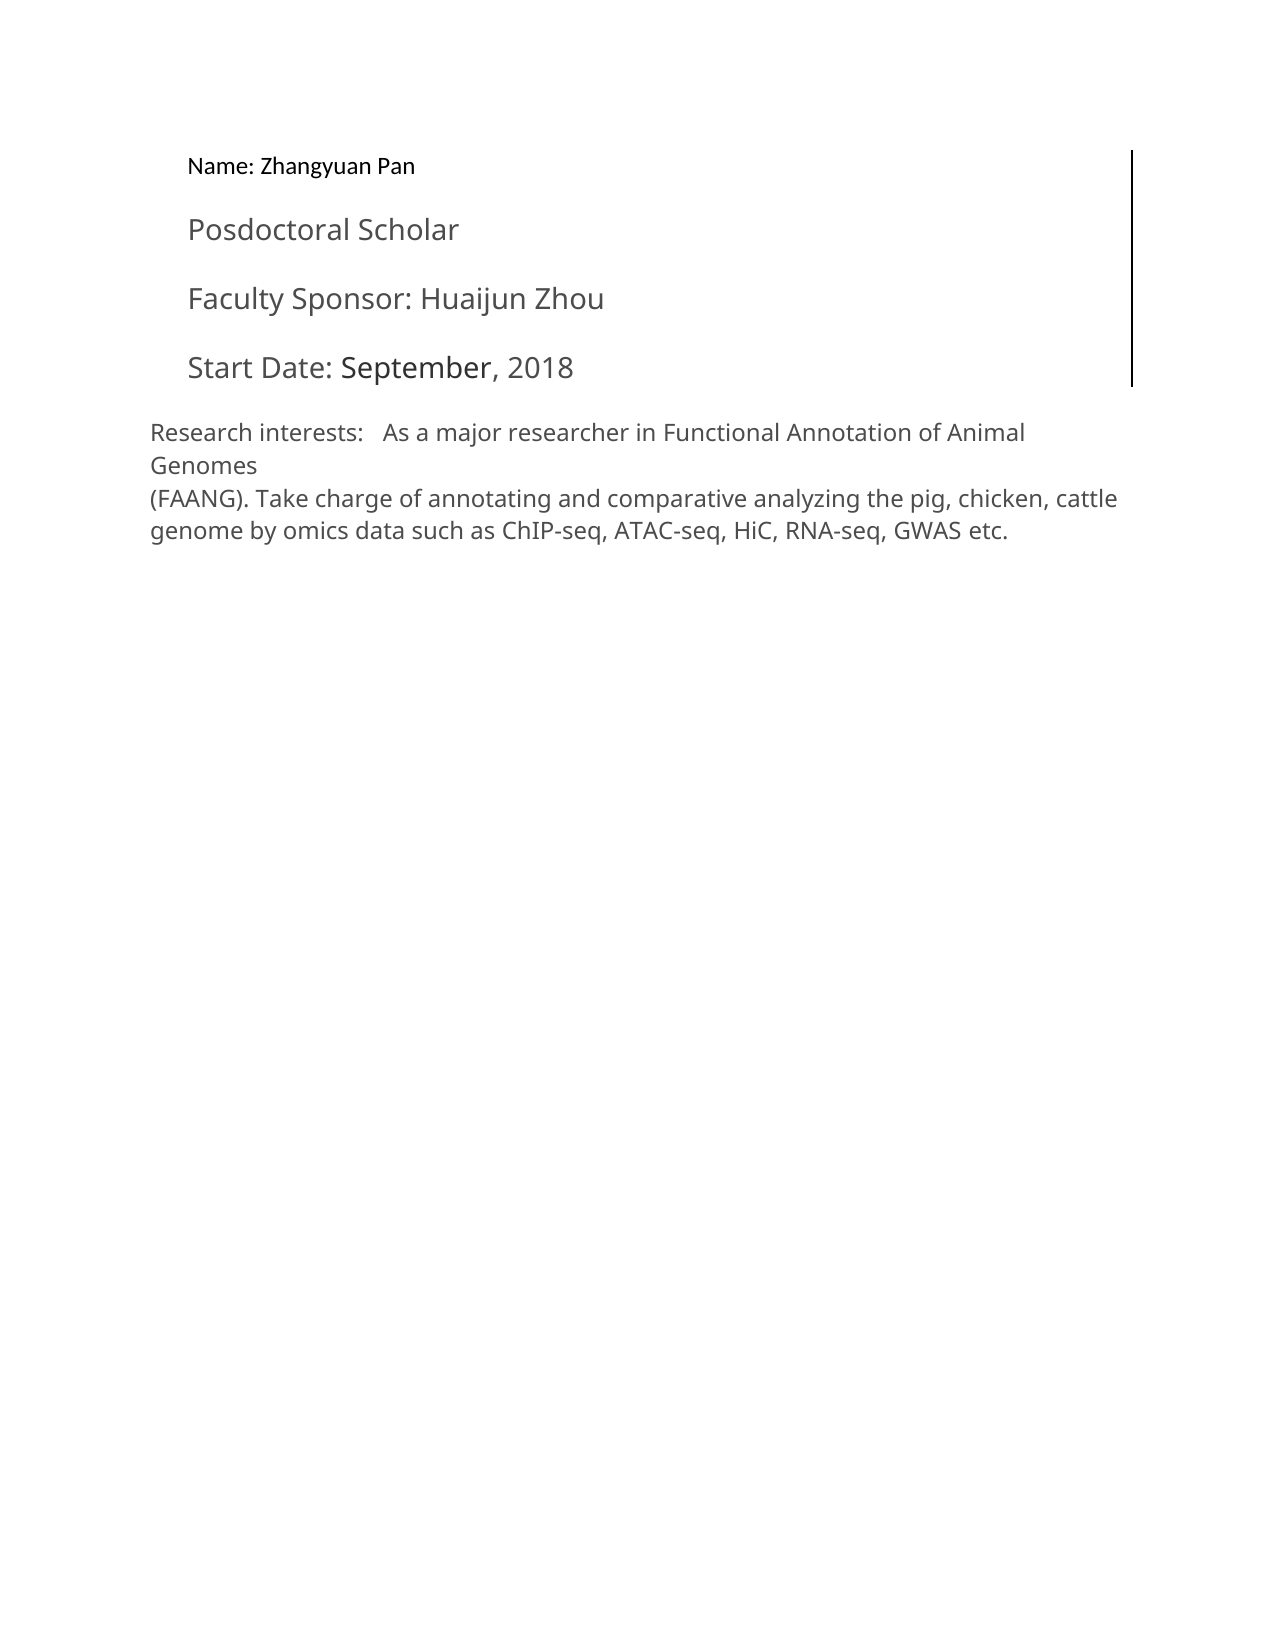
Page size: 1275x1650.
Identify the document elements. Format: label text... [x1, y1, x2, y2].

text Posdoctoral Scholar [187, 210, 1131, 249]
text Start Date: September, 2018 [187, 347, 1131, 387]
text Faculty Sponsor: Huaijun Zhou [187, 278, 1131, 318]
text (FAANG). Take charge of annotating and comparative analyzing the pig, chicken, cattle genome by omics data such as ChIP-seq, ATAC-seq, HiC, RNA-seq, GWAS etc. [150, 481, 1125, 547]
text Research interests: As a major researcher in Functional Annotation of Animal Genomes [150, 416, 1125, 481]
text Name: Zhangyuan Pan [187, 150, 1131, 181]
